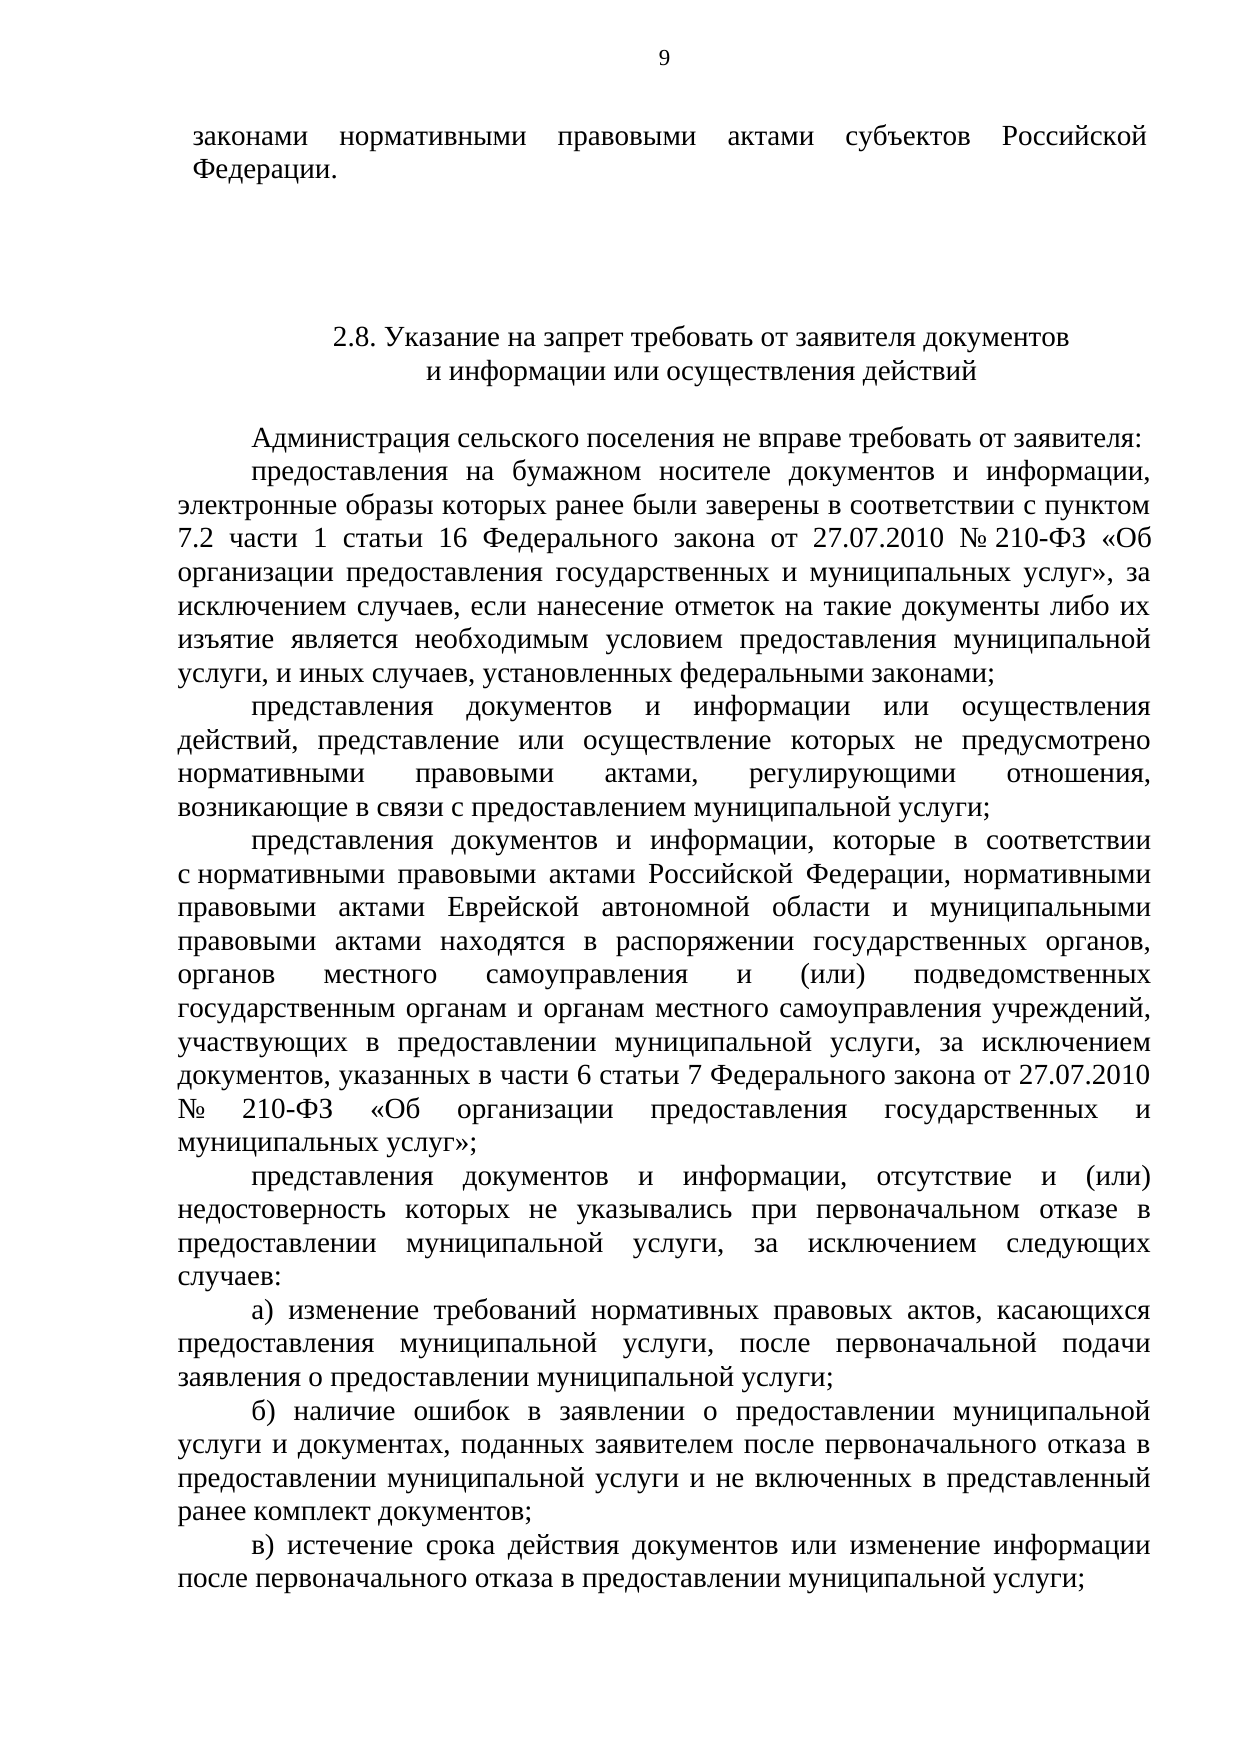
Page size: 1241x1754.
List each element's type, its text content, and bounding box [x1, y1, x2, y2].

list б) наличие ошибок в заявлении о предоставлении муниципальной услуги и документах, поданных заявителем после первоначального отказа в предоставлении муниципальной услуги и не включенных в представленный ранее комплект документов; [177, 1393, 1152, 1527]
text и информации или осуществления действий [177, 353, 1152, 386]
text Администрация сельского поселения не вправе требовать от заявителя: [177, 420, 1152, 453]
text 2.8. Указание на запрет требовать от заявителя документов [177, 319, 1152, 353]
list в) истечение срока действия документов или изменение информации после первоначального отказа в предоставлении муниципальной услуги; [177, 1527, 1152, 1594]
text представления документов и информации или осуществления действий, представление или осуществление которых не предусмотрено нормативными правовыми актами, регулирующими отношения, возникающие в связи с предоставлением муниципальной услуги; [177, 688, 1152, 822]
list представления документов и информации, отсутствие и (или) недостоверность которых не указывались при первоначальном отказе в предоставлении муниципальной услуги, за исключением следующих случаев: [177, 1158, 1152, 1292]
list представления документов и информации, которые в соответствии с нормативными правовыми актами Российской Федерации, нормативными правовыми актами Еврейской автономной области и муниципальными правовыми актами находятся в распоряжении государственных органов, органов местного самоуправления и (или) подведомственных государственным органам и органам местного самоуправления учреждений, участвующих в предоставлении муниципальной услуги, за исключением документов, указанных в части 6 статьи 7 Федерального закона от 27.07.2010 № 210-ФЗ «Об организации предоставления государственных и муниципальных услуг»; [177, 822, 1152, 1158]
list а) изменение требований нормативных правовых актов, касающихся предоставления муниципальной услуги, после первоначальной подачи заявления о предоставлении муниципальной услуги; [177, 1292, 1152, 1393]
text предоставления на бумажном носителе документов и информации, электронные образы которых ранее были заверены в соответствии с пунктом 7.2 части 1 статьи 16 Федерального закона от 27.07.2010 № 210-ФЗ «Об организации предоставления государственных и муниципальных услуг», за исключением случаев, если нанесение отметок на такие документы либо их изъятие является необходимым условием предоставления муниципальной услуги, и иных случаев, установленных федеральными законами; [177, 453, 1152, 688]
